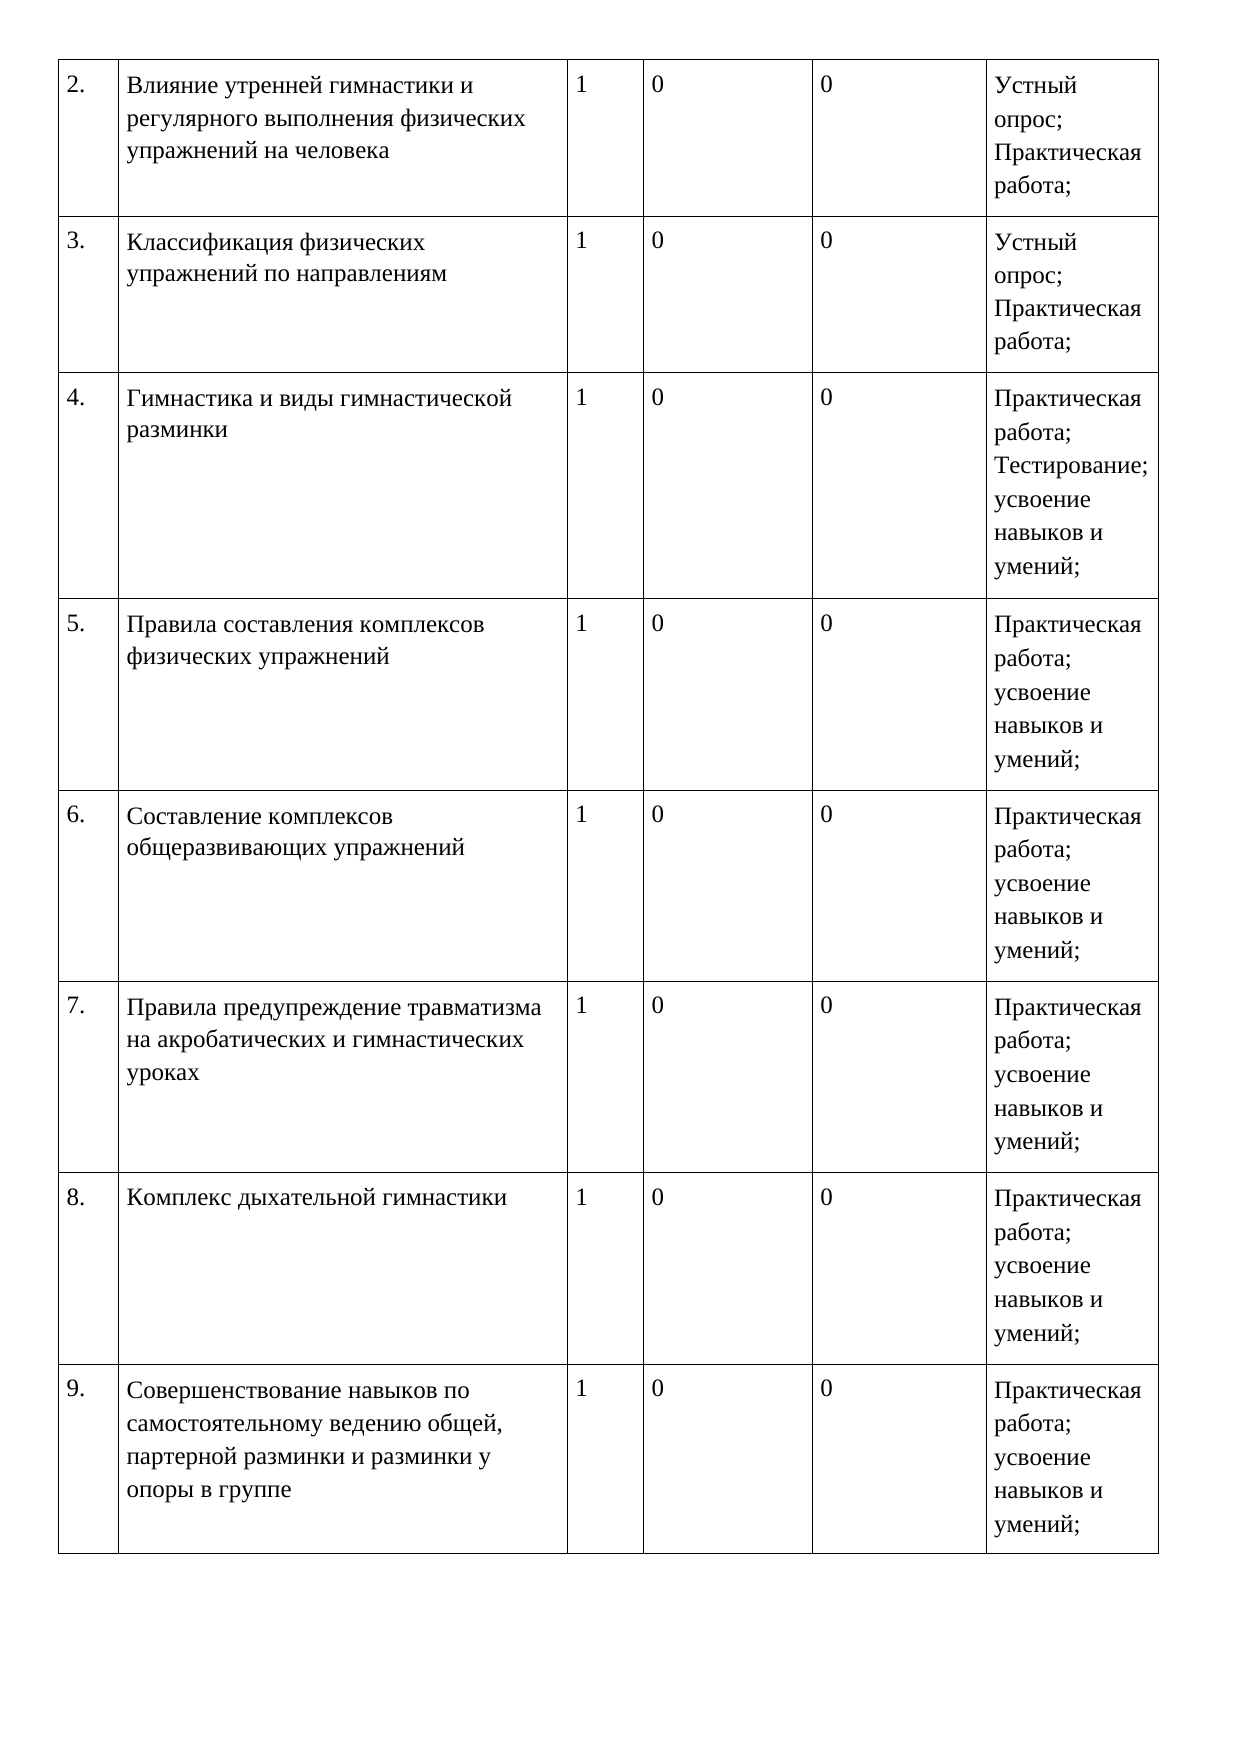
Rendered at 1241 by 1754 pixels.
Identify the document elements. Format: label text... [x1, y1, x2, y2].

table_cell 0 [813, 1365, 986, 1553]
table_cell Классификация физических упражнений по направлениям [119, 217, 567, 372]
table_header Влияние утренней гимнастики и регулярного выполнения физических упражнений на человека [119, 60, 567, 216]
table_cell 1 [568, 217, 643, 372]
table_cell 0 [644, 599, 812, 789]
table_cell 4. [59, 373, 118, 598]
table_cell 1 [568, 373, 643, 598]
table_cell 1 [568, 982, 643, 1172]
table_cell Практическая работа; Тестирование; усвоение навыков и умений; [987, 373, 1158, 598]
table_cell Устный опрос; Практическая работа; [987, 217, 1158, 372]
table_cell 1 [568, 1173, 643, 1363]
table_header 0 [644, 60, 812, 216]
table_cell Практическая работа; усвоение навыков и умений; [987, 982, 1158, 1172]
table_cell 0 [813, 791, 986, 981]
table_header 0 [813, 60, 986, 216]
table_cell 0 [644, 982, 812, 1172]
table_cell 9. [59, 1365, 118, 1553]
table_cell 8. [59, 1173, 118, 1363]
table_cell 0 [644, 373, 812, 598]
table_cell 1 [568, 1365, 643, 1553]
table_cell Правила предупреждение травматизма на акробатических и гимнастических уроках [119, 982, 567, 1172]
table_header Устный опрос; Практическая работа; [987, 60, 1158, 216]
table_cell 1 [568, 599, 643, 789]
table_cell Гимнастика и виды гимнастической разминки [119, 373, 567, 598]
table_cell 6. [59, 791, 118, 981]
table_cell 1 [568, 791, 643, 981]
table_cell 0 [813, 217, 986, 372]
table_header 1 [568, 60, 643, 216]
table_cell 0 [644, 1365, 812, 1553]
table_cell Практическая работа; усвоение навыков и умений; [987, 1173, 1158, 1363]
table_cell 5. [59, 599, 118, 789]
table_header 2. [59, 60, 118, 216]
table_cell Совершенствование навыков по самостоятельному ведению общей, партерной разминки и разминки у опоры в группе [119, 1365, 567, 1553]
table_cell 3. [59, 217, 118, 372]
table_cell 0 [813, 1173, 986, 1363]
table_cell Практическая работа; усвоение навыков и умений; [987, 1365, 1158, 1553]
table_cell 7. [59, 982, 118, 1172]
table_cell 0 [644, 791, 812, 981]
table_cell Комплекс дыхательной гимнастики [119, 1173, 567, 1363]
table_cell Составление комплексов общеразвивающих упражнений [119, 791, 567, 981]
table_cell 0 [813, 982, 986, 1172]
table_cell Практическая работа; усвоение навыков и умений; [987, 599, 1158, 789]
table_cell 0 [813, 599, 986, 789]
table_cell Практическая работа; усвоение навыков и умений; [987, 791, 1158, 981]
table_cell 0 [644, 217, 812, 372]
table_cell 0 [813, 373, 986, 598]
table_cell Правила составления комплексов физических упражнений [119, 599, 567, 789]
table_cell 0 [644, 1173, 812, 1363]
